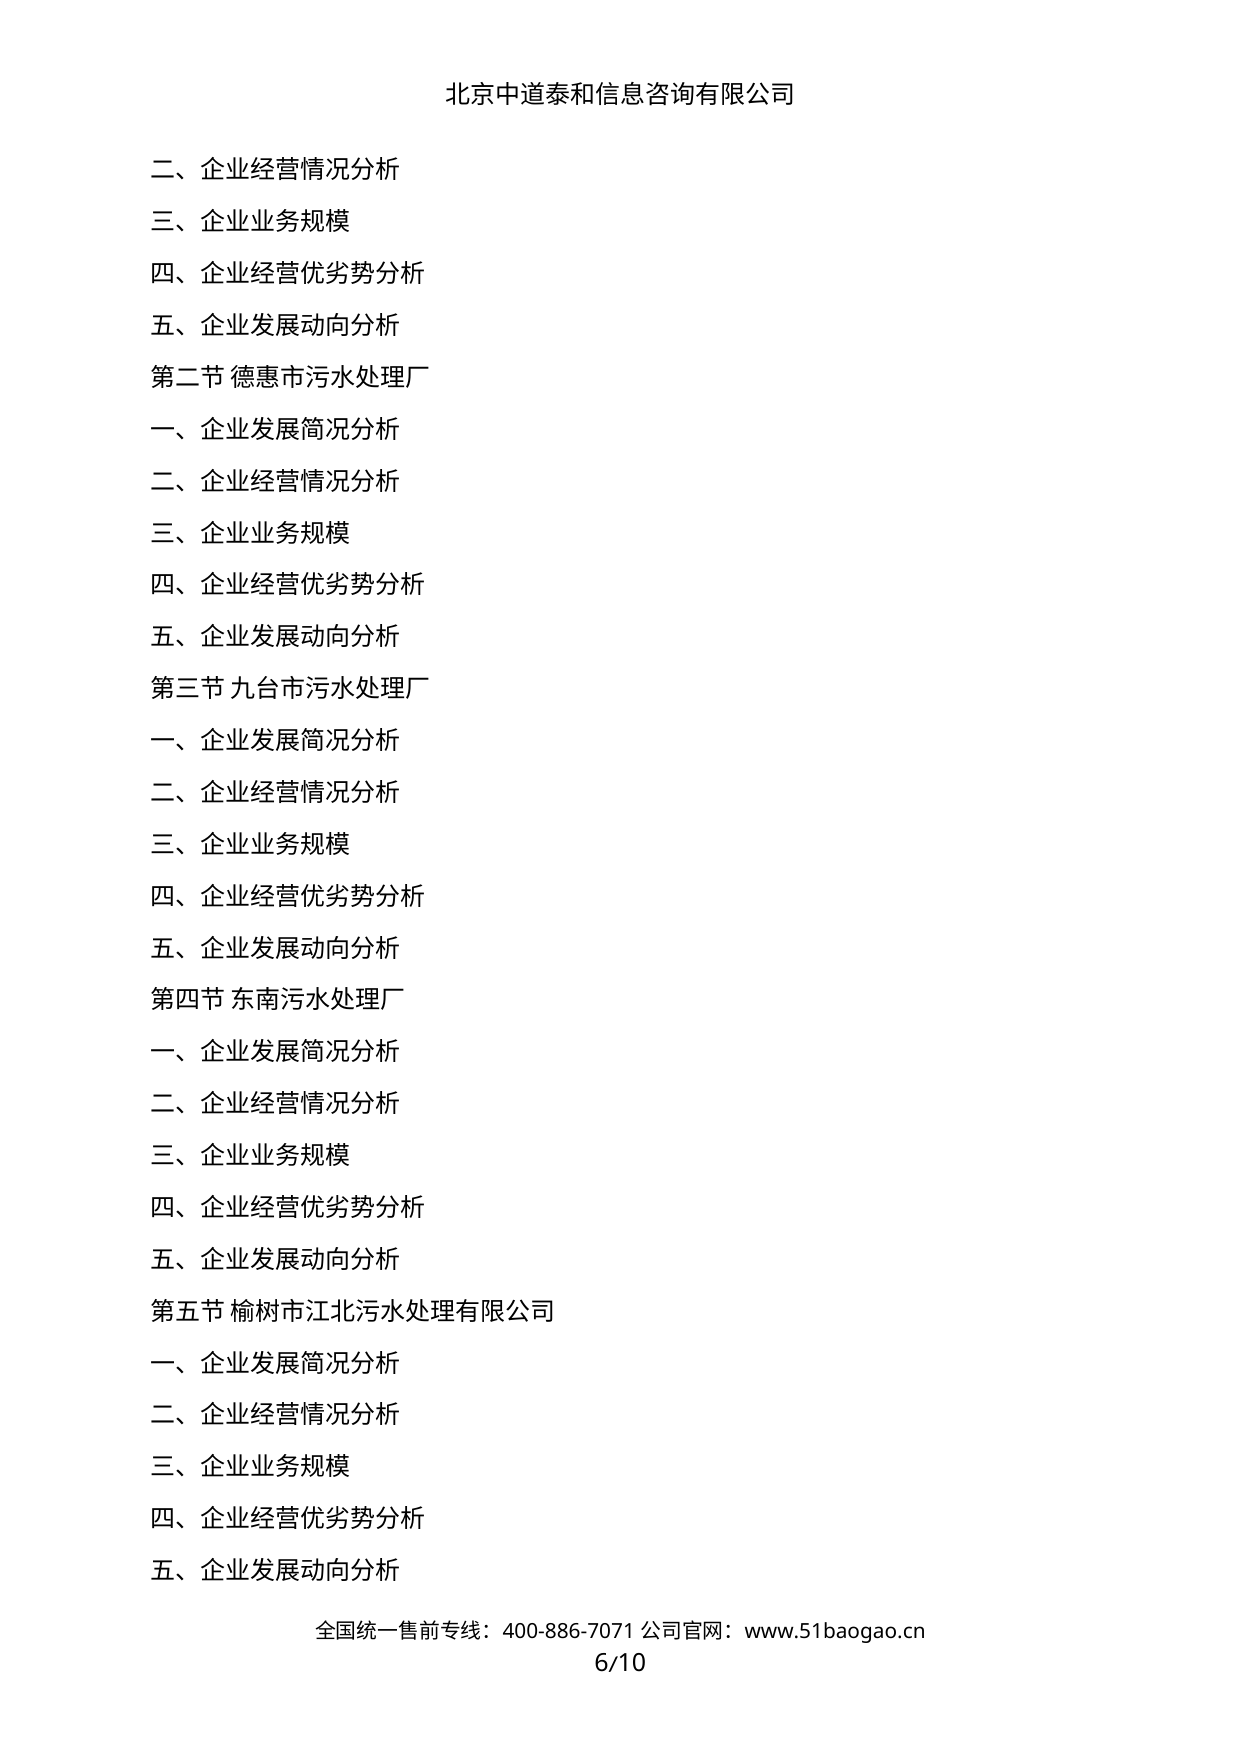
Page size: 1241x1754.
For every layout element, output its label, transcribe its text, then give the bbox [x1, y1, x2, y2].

text 五、企业发展动向分析 [150, 1239, 1090, 1276]
text 五、企业发展动向分析 [150, 928, 1090, 964]
text 五、企业发展动向分析 [150, 306, 1090, 342]
text 二、企业经营情况分析 [150, 461, 1090, 497]
text 第五节 榆树市江北污水处理有限公司 [150, 1291, 1090, 1327]
text 四、企业经营优劣势分析 [150, 565, 1090, 601]
text 四、企业经营优劣势分析 [150, 254, 1090, 290]
text 第三节 九台市污水处理厂 [150, 669, 1090, 705]
text 五、企业发展动向分析 [150, 617, 1090, 653]
text 五、企业发展动向分析 [150, 1551, 1090, 1587]
text 三、企业业务规模 [150, 513, 1090, 549]
text 第四节 东南污水处理厂 [150, 980, 1090, 1016]
text 二、企业经营情况分析 [150, 1084, 1090, 1120]
text 二、企业经营情况分析 [150, 150, 1090, 186]
text 四、企业经营优劣势分析 [150, 1187, 1090, 1224]
text 三、企业业务规模 [150, 1136, 1090, 1172]
text 四、企业经营优劣势分析 [150, 876, 1090, 912]
text 一、企业发展简况分析 [150, 721, 1090, 757]
text 第二节 德惠市污水处理厂 [150, 357, 1090, 394]
text 三、企业业务规模 [150, 1447, 1090, 1483]
text 二、企业经营情况分析 [150, 772, 1090, 809]
text 一、企业发展简况分析 [150, 1343, 1090, 1379]
text 三、企业业务规模 [150, 202, 1090, 238]
text 二、企业经营情况分析 [150, 1395, 1090, 1431]
text 一、企业发展简况分析 [150, 1032, 1090, 1068]
text 四、企业经营优劣势分析 [150, 1499, 1090, 1535]
text 一、企业发展简况分析 [150, 409, 1090, 446]
text 三、企业业务规模 [150, 824, 1090, 861]
